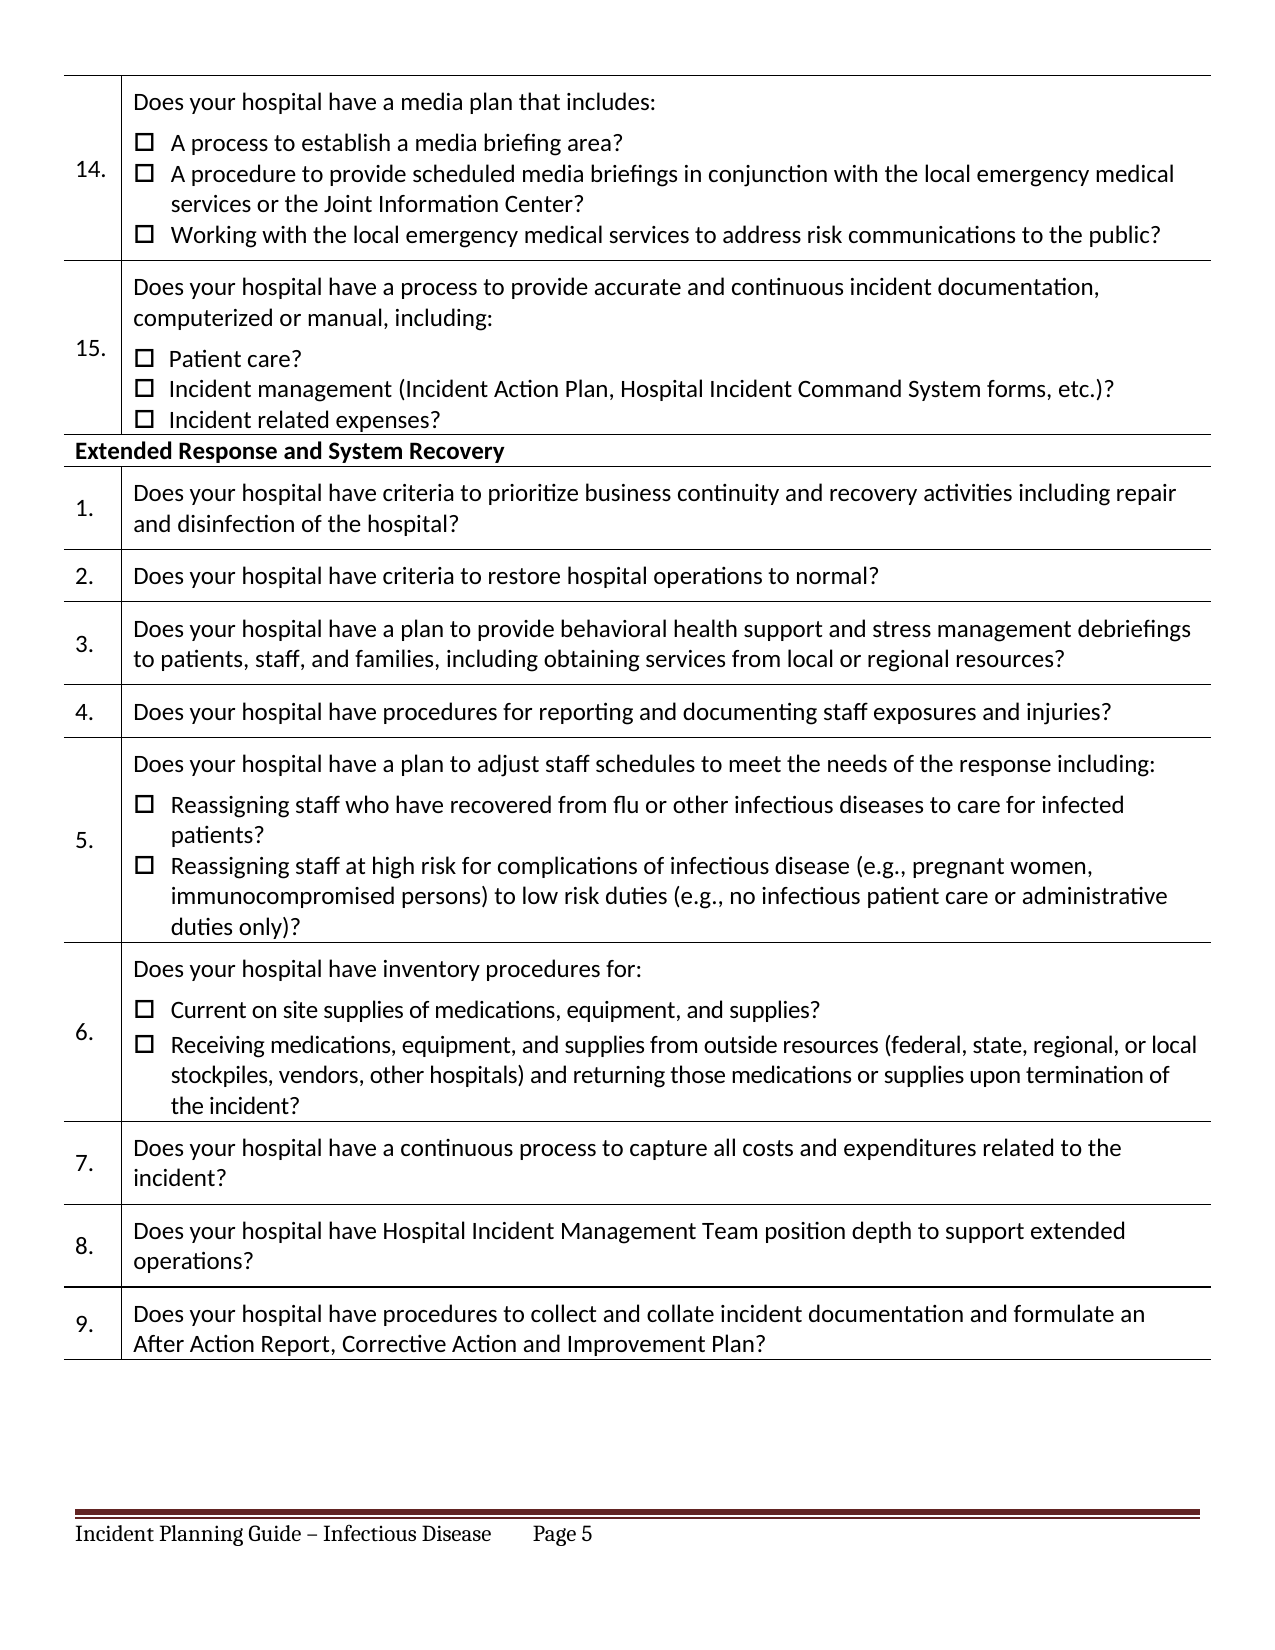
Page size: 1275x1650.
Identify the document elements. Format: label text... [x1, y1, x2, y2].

table_cell Does your hospital have a media plan that includes: A process to establish a media briefing area? A procedure to provide scheduled media briefings in conjunction with the local emergency medical services or the Joint Information Center? Working with the local emergency medical services to address risk communications to the public? [122, 76, 1211, 260]
table_cell 9. [64, 1288, 121, 1359]
table_cell 14. [64, 76, 121, 260]
table_cell Does your hospital have inventory procedures for: Current on site supplies of medications, equipment, and supplies? Receiving medications, equipment, and supplies from outside resources (federal, state, regional, or local stockpiles, vendors, other hospitals) and returning those medications or supplies upon termination of the incident? [122, 943, 1211, 1121]
table_cell Extended Response and System Recovery [64, 435, 1211, 466]
table_cell Does your hospital have a process to provide accurate and continuous incident documentation, computerized or manual, including: Patient care? Incident management (Incident Action Plan, Hospital Incident Command System forms, etc.)? Incident related expenses? [122, 261, 1211, 434]
table_cell Does your hospital have a continuous process to capture all costs and expenditures related to the incident? [122, 1122, 1211, 1203]
table_cell Does your hospital have criteria to restore hospital operations to normal? [122, 550, 1211, 601]
table_cell 7. [64, 1122, 121, 1203]
table_cell 2. [64, 550, 121, 601]
table_cell 5. [64, 738, 121, 942]
table_cell Does your hospital have Hospital Incident Management Team position depth to support extended operations? [122, 1205, 1211, 1286]
table_cell Does your hospital have criteria to prioritize business continuity and recovery activities including repair and disinfection of the hospital? [122, 467, 1211, 549]
table_cell Does your hospital have procedures to collect and collate incident documentation and formulate an After Action Report, Corrective Action and Improvement Plan? [122, 1288, 1211, 1359]
table_cell Does your hospital have procedures for reporting and documenting staff exposures and injuries? [122, 685, 1211, 737]
table_cell 15. [64, 261, 121, 434]
table_cell 6. [64, 943, 121, 1121]
table_cell 8. [64, 1205, 121, 1286]
table_cell 4. [64, 685, 121, 737]
table_cell 1. [64, 467, 121, 549]
table_cell Does your hospital have a plan to provide behavioral health support and stress management debriefings to patients, staff, and families, including obtaining services from local or regional resources? [122, 602, 1211, 684]
table_cell 3. [64, 602, 121, 684]
table_cell Does your hospital have a plan to adjust staff schedules to meet the needs of the response including: Reassigning staff who have recovered from flu or other infectious diseases to care for infected patients? Reassigning staff at high risk for complications of infectious disease (e.g., pregnant women, immunocompromised persons) to low risk duties (e.g., no infectious patient care or administrative duties only)? [122, 738, 1211, 942]
